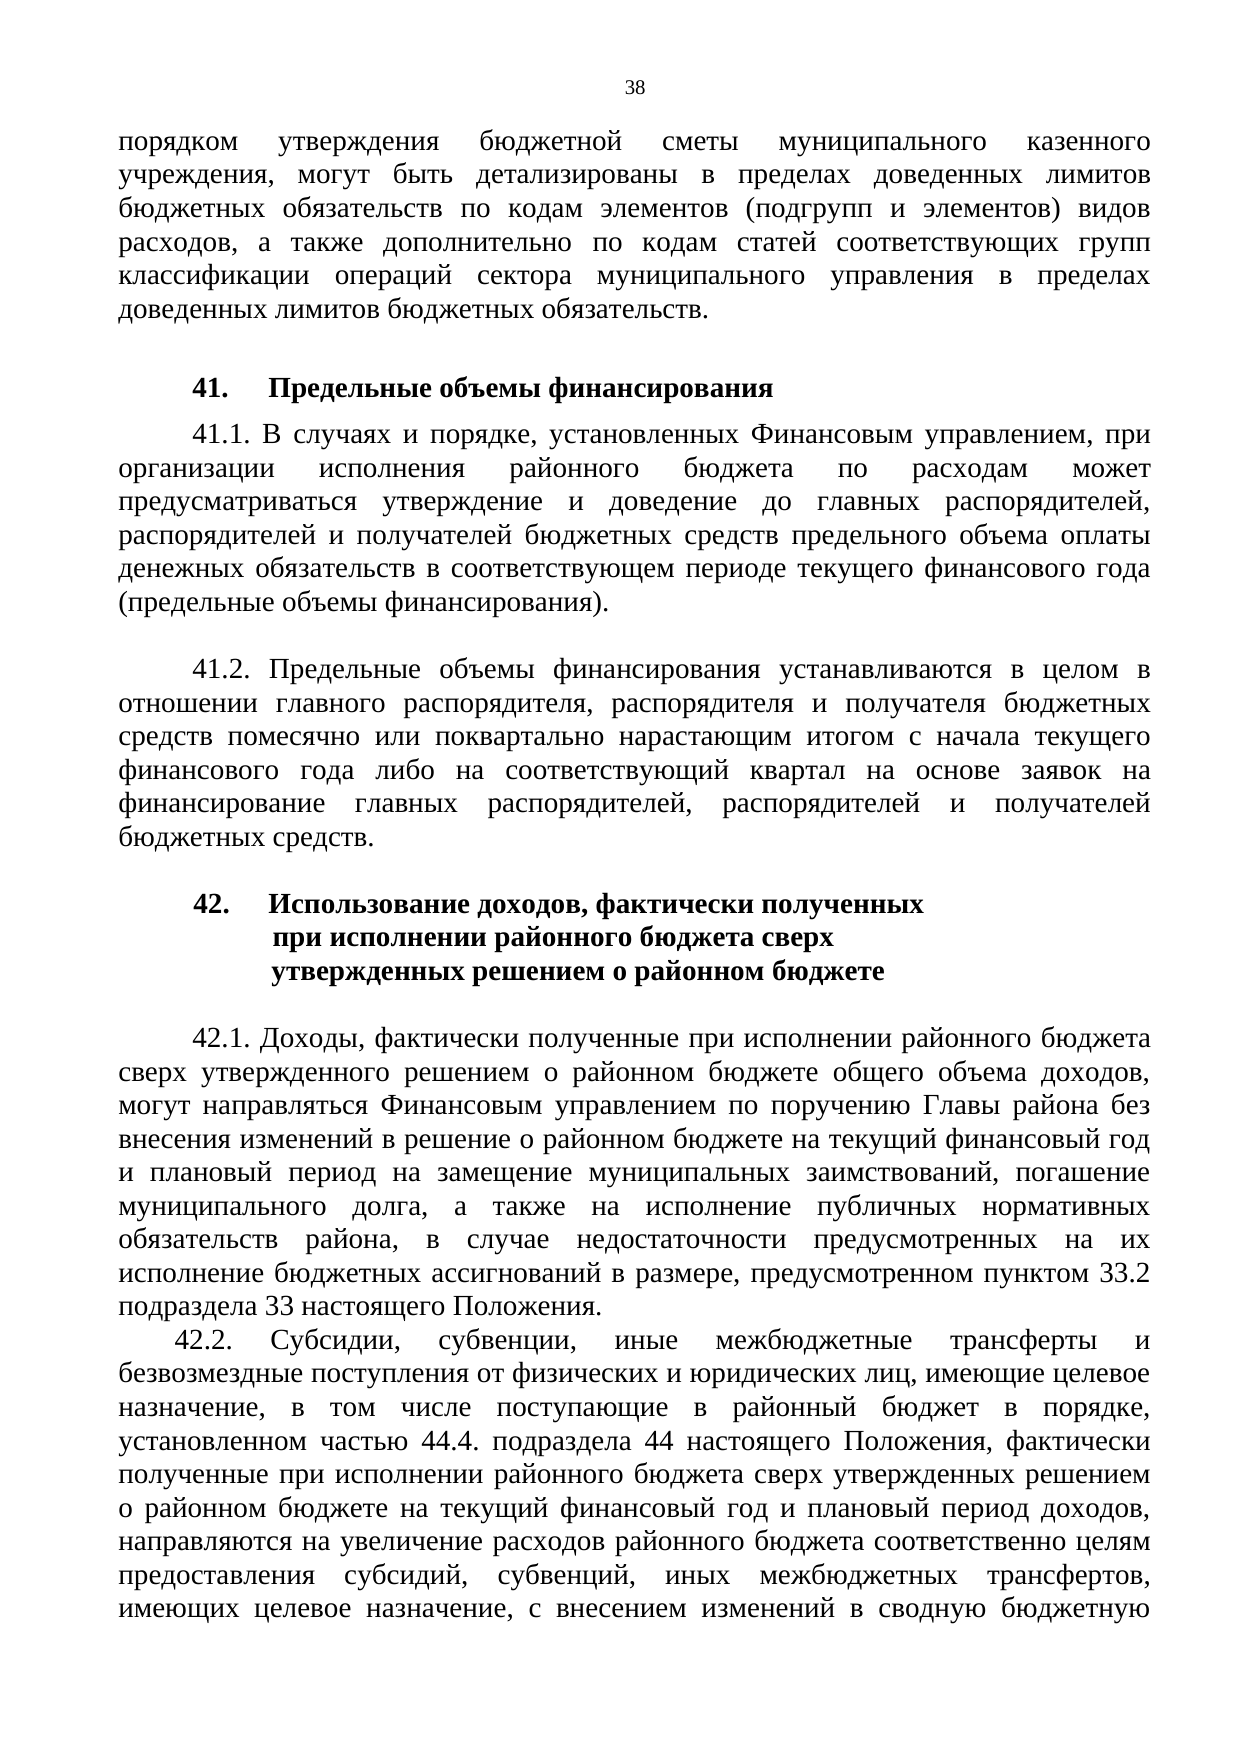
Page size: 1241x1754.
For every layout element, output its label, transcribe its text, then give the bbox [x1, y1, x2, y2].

text 42.1. Доходы, фактически полученные при исполнении районного бюджета сверх утвержденного решением о районном бюджете общего объема доходов, могут направляться Финансовым управлением по поручению Главы района без внесения изменений в решение о районном бюджете на текущий финансовый год и плановый период на замещение муниципальных заимствований, погашение муниципального долга, а также на исполнение публичных нормативных обязательств района, в случае недостаточности предусмотренных на их исполнение бюджетных ассигнований в размере, предусмотренном пунктом 33.2 подраздела 33 настоящего Положения. [118, 1020, 1152, 1322]
text 42. Использование доходов, фактически полученных [118, 886, 1152, 919]
text 41.2. Предельные объемы финансирования устанавливаются в целом в отношении главного распорядителя, распорядителя и получателя бюджетных средств помесячно или поквартально нарастающим итогом с начала текущего финансового года либо на соответствующий квартал на основе заявок на финансирование главных распорядителей, распорядителей и получателей бюджетных средств. [118, 651, 1152, 852]
text 41.1. В случаях и порядке, установленных Финансовым управлением, при организации исполнения районного бюджета по расходам может предусматриваться утверждение и доведение до главных распорядителей, распорядителей и получателей бюджетных средств предельного объема оплаты денежных обязательств в соответствующем периоде текущего финансового года (предельные объемы финансирования). [118, 416, 1152, 618]
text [118, 1322, 1152, 1624]
text при исполнении районного бюджета сверх [118, 919, 1152, 953]
text 41. Предельные объемы финансирования [118, 370, 1152, 404]
text утвержденных решением о районном бюджете [118, 953, 1152, 987]
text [118, 123, 1152, 324]
